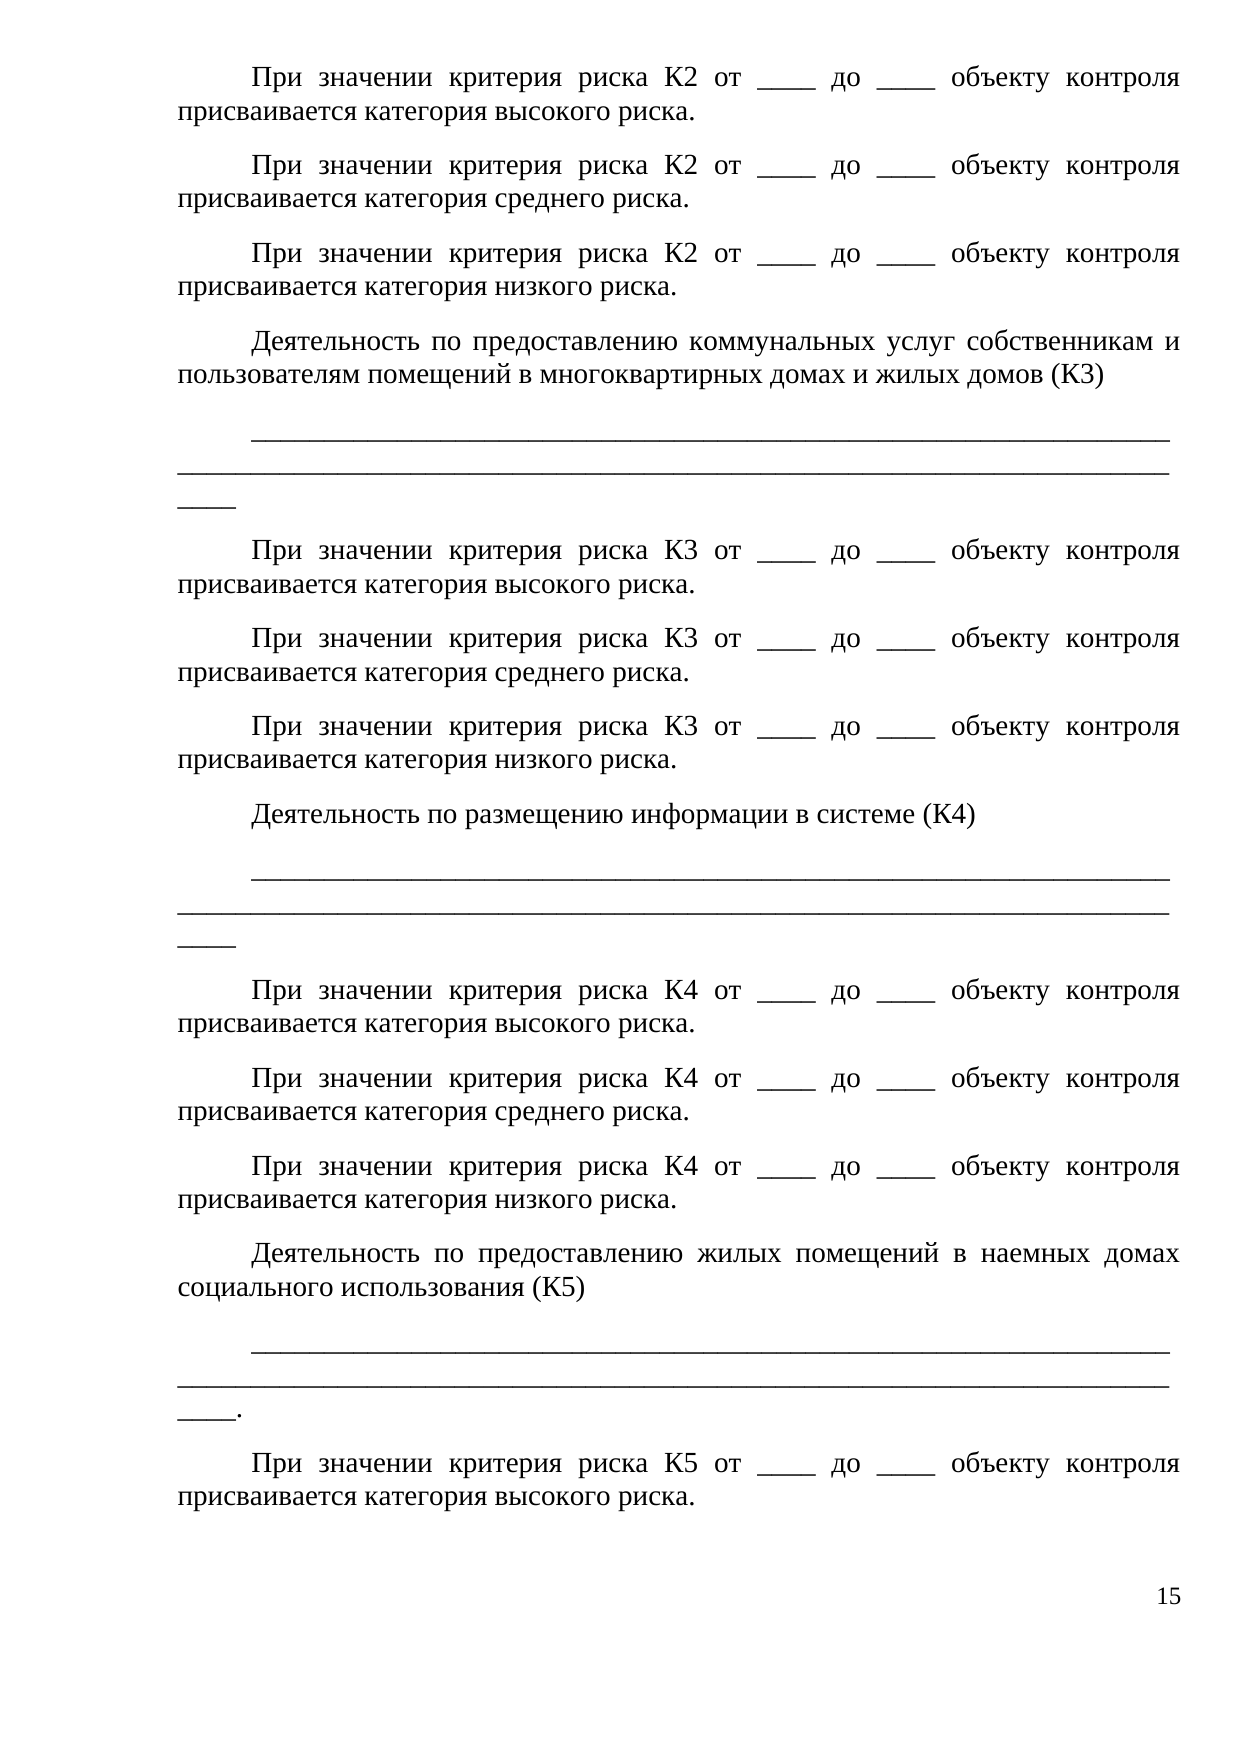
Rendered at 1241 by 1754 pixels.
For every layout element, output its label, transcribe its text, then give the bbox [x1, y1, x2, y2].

text _______________________________________________________________________________________________________________________________________. [177, 1323, 1181, 1424]
text _______________________________________________________________________________________________________________________________________ [177, 850, 1181, 951]
text При значении критерия риска К3 от ____ до ____ объекту контроля присваивается категория высокого риска. [177, 532, 1181, 599]
text Деятельность по предоставлению коммунальных услуг собственникам и пользователям помещений в многоквартирных домах и жилых домов (К3) [177, 323, 1181, 390]
text При значении критерия риска К2 от ____ до ____ объекту контроля присваивается категория среднего риска. [177, 147, 1181, 214]
text Деятельность по предоставлению жилых помещений в наемных домах социального использования (К5) [177, 1236, 1181, 1303]
text При значении критерия риска К3 от ____ до ____ объекту контроля присваивается категория среднего риска. [177, 620, 1181, 687]
text При значении критерия риска К3 от ____ до ____ объекту контроля присваивается категория низкого риска. [177, 708, 1181, 775]
text При значении критерия риска К4 от ____ до ____ объекту контроля присваивается категория высокого риска. [177, 972, 1181, 1039]
text _______________________________________________________________________________________________________________________________________ [177, 411, 1181, 511]
text При значении критерия риска К2 от ____ до ____ объекту контроля присваивается категория высокого риска. [177, 59, 1181, 126]
text При значении критерия риска К5 от ____ до ____ объекту контроля присваивается категория высокого риска. [177, 1445, 1181, 1512]
text При значении критерия риска К4 от ____ до ____ объекту контроля присваивается категория низкого риска. [177, 1148, 1181, 1215]
text При значении критерия риска К4 от ____ до ____ объекту контроля присваивается категория среднего риска. [177, 1060, 1181, 1127]
text При значении критерия риска К2 от ____ до ____ объекту контроля присваивается категория низкого риска. [177, 235, 1181, 302]
text Деятельность по размещению информации в системе (К4) [177, 796, 1181, 829]
